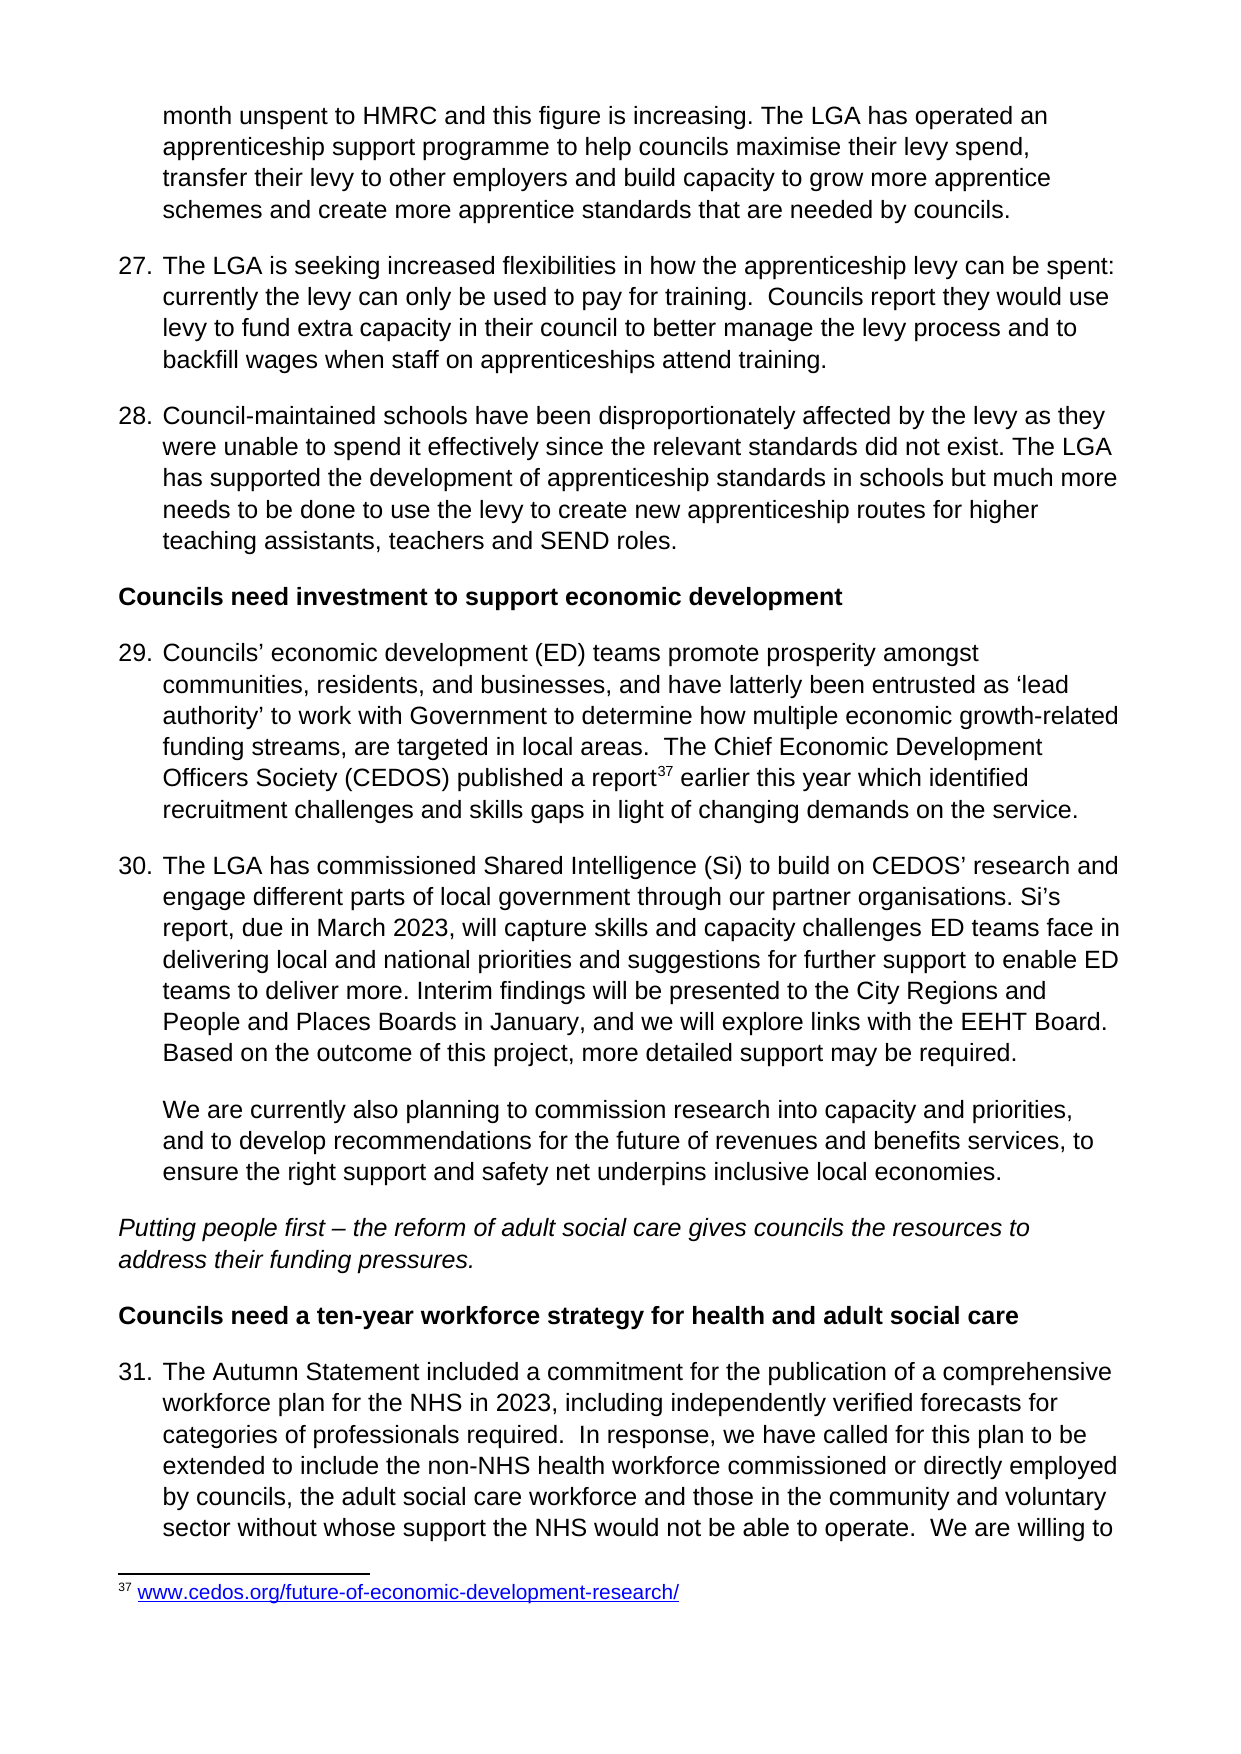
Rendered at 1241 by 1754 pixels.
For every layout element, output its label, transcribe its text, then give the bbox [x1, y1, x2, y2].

text 30. The LGA has commissioned Shared Intelligence (Si) to build on CEDOS’ research and engage different parts of local government through our partner organisations. Si’s report, due in March 2023, will capture skills and capacity challenges ED teams face in delivering local and national priorities and suggestions for further support to enable ED teams to deliver more. Interim findings will be presented to the City Regions and People and Places Boards in January, and we will explore links with the EEHT Board. Based on the outcome of this project, more detailed support may be required. [118, 848, 1123, 1067]
text Councils need investment to support economic development [118, 579, 1123, 611]
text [118, 98, 1123, 223]
text 28. Council-maintained schools have been disproportionately affected by the levy as they were unable to spend it effectively since the relevant standards did not exist. The LGA has supported the development of apprenticeship standards in schools but much more needs to be done to use the levy to create new apprenticeship routes for higher teaching assistants, teachers and SEND roles. [118, 398, 1123, 554]
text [118, 1354, 1123, 1542]
text We are currently also planning to commission research into capacity and priorities, and to develop recommendations for the future of revenues and benefits services, to ensure the right support and safety net underpins inclusive local economies. [162, 1092, 1123, 1186]
text 29. Councils’ economic development (ED) teams promote prosperity amongst communities, residents, and businesses, and have latterly been entrusted as ‘lead authority’ to work with Government to determine how multiple economic growth-related funding streams, are targeted in local areas. The Chief Economic Development Officers Society (CEDOS) published a report earlier this year which identified recruitment challenges and skills gaps in light of changing demands on the service. [118, 636, 1123, 823]
text Putting people first – the reform of adult social care gives councils the resources to address their funding pressures. [118, 1211, 1123, 1273]
text Councils need a ten-year workforce strategy for health and adult social care [118, 1298, 1123, 1329]
text 27. The LGA is seeking increased flexibilities in how the apprenticeship levy can be spent: currently the levy can only be used to pay for training. Councils report they would use levy to fund extra capacity in their council to better manage the levy process and to backfill wages when staff on apprenticeships attend training. [118, 248, 1123, 373]
